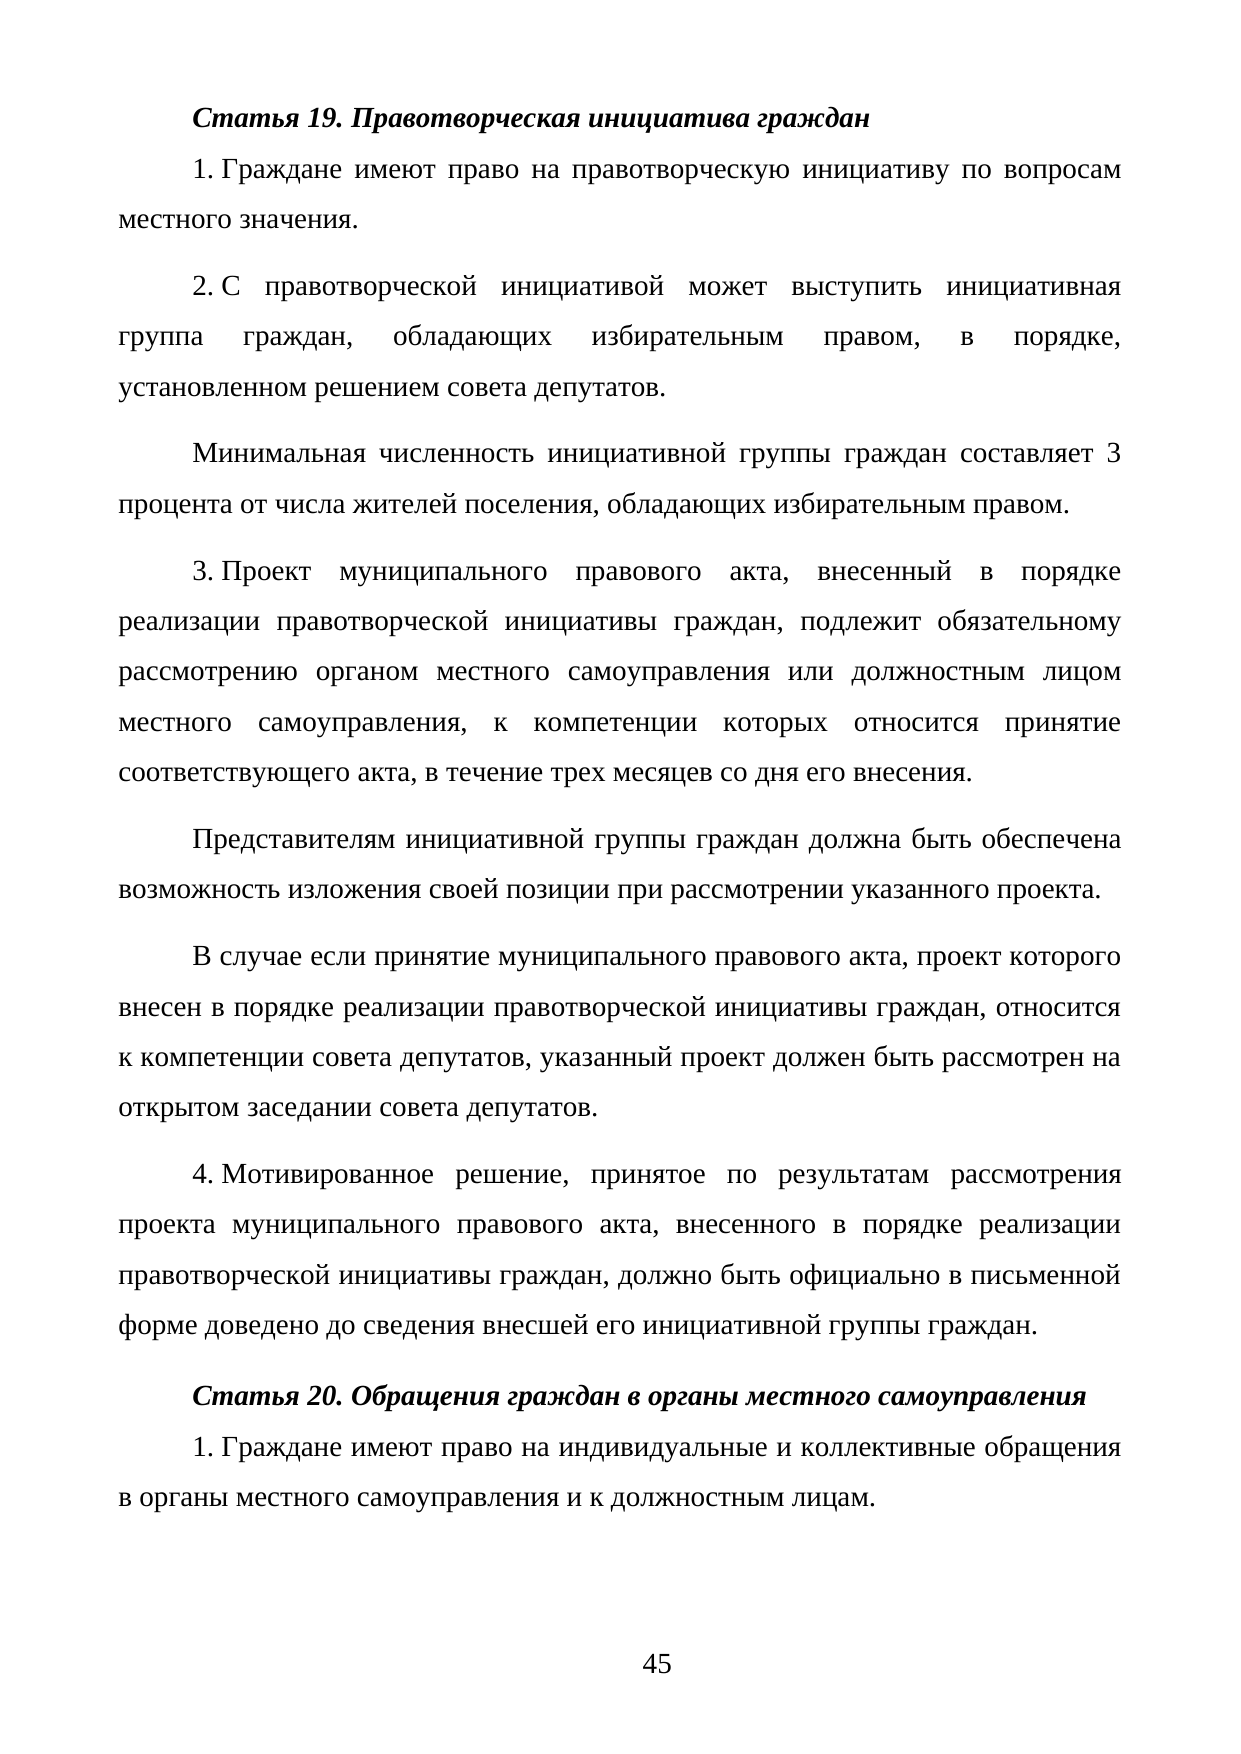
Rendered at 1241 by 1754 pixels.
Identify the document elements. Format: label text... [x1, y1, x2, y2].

subtitle Статья 19. Правотворческая инициатива граждан [118, 100, 1122, 134]
text В случае если принятие муниципального правового акта, проект которого внесен в порядке реализации правотворческой инициативы граждан, относится к компетенции совета депутатов, указанный проект должен быть рассмотрен на открытом заседании совета депутатов. [118, 938, 1122, 1123]
text Минимальная численность инициативной группы граждан составляет 3 процента от числа жителей поселения, обладающих избирательным правом. [118, 436, 1122, 519]
text 4. Мотивированное решение, принятое по результатам рассмотрения проекта муниципального правового акта, внесенного в порядке реализации правотворческой инициативы граждан, должно быть официально в письменной форме доведено до сведения внесшей его инициативной группы граждан. [118, 1156, 1122, 1341]
subtitle Статья 20. Обращения граждан в органы местного самоуправления [118, 1378, 1122, 1412]
text 1. Граждане имеют право на правотворческую инициативу по вопросам местного значения. [118, 151, 1122, 234]
text Представителям инициативной группы граждан должна быть обеспечена возможность изложения своей позиции при рассмотрении указанного проекта. [118, 821, 1122, 905]
text 1. Граждане имеют право на индивидуальные и коллективные обращения в органы местного самоуправления и к должностным лицам. [118, 1429, 1122, 1513]
text 2. С правотворческой инициативой может выступить инициативная группа граждан, обладающих избирательным правом, в порядке, установленном решением совета депутатов. [118, 268, 1122, 402]
text 3. Проект муниципального правового акта, внесенный в порядке реализации правотворческой инициативы граждан, подлежит обязательному рассмотрению органом местного самоуправления или должностным лицом местного самоуправления, к компетенции которых относится принятие соответствующего акта, в течение трех месяцев со дня его внесения. [118, 553, 1122, 788]
